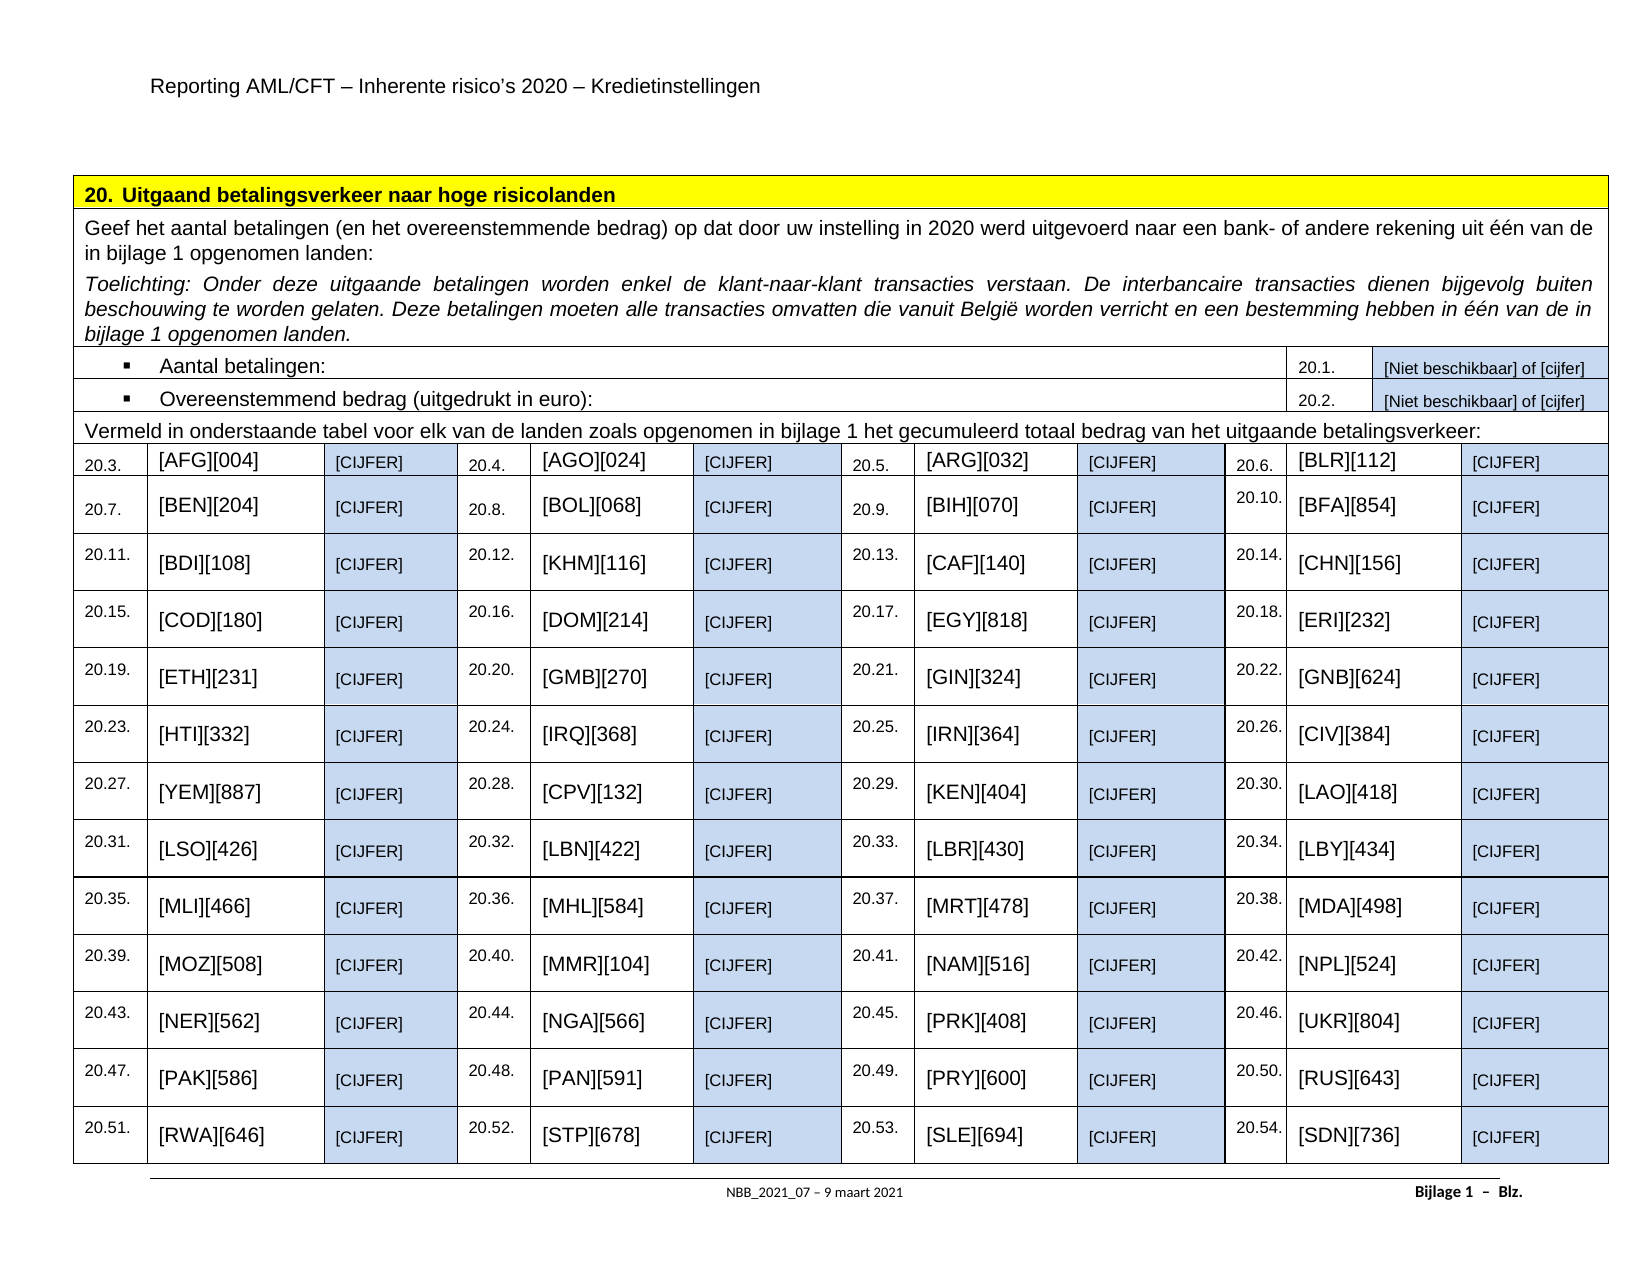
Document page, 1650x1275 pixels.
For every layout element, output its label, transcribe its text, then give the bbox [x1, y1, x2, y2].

table_cell [CIJFER] [1078, 591, 1224, 647]
table_cell [EGY][818] [915, 591, 1077, 647]
table_cell [CIJFER] [325, 1049, 457, 1106]
table_cell [Niet beschikbaar] of [cijfer] [1373, 379, 1608, 411]
table_cell [74, 444, 147, 475]
table_cell [CIJFER] [1462, 935, 1608, 991]
table_cell [CIJFER] [1078, 444, 1224, 475]
table_cell [458, 476, 530, 533]
table_cell [KHM][116] [531, 534, 693, 590]
table_cell [CIJFER] [325, 706, 457, 762]
table_cell [1226, 1107, 1286, 1163]
table_cell [CIJFER] [1462, 1049, 1608, 1106]
table_cell [1226, 992, 1286, 1048]
table_cell [74, 878, 147, 934]
table_cell [CIJFER] [1462, 992, 1608, 1048]
table_cell [CIJFER] [325, 1107, 457, 1163]
table_cell [ETH][231] [148, 648, 324, 704]
table_cell [MLI][466] [148, 878, 324, 934]
table_cell [458, 763, 530, 819]
table_cell [NPL][524] [1287, 935, 1461, 991]
table_cell [CIJFER] [1078, 1049, 1224, 1106]
table_cell [COD][180] [148, 591, 324, 647]
table_cell [74, 820, 147, 876]
table_cell Vermeld in onderstaande tabel voor elk van de landen zoals opgenomen in bijlage 1 het gecumuleerd totaal bedrag van het uitgaande betalingsverkeer: [74, 412, 1608, 443]
table_cell [1226, 444, 1286, 475]
table_cell [CIJFER] [1462, 820, 1608, 876]
table_cell [842, 935, 914, 991]
table_cell [CIJFER] [694, 1049, 841, 1106]
table_cell [CIJFER] [1462, 476, 1608, 533]
table_cell [CIJFER] [694, 476, 841, 533]
table_cell [842, 992, 914, 1048]
table_cell [1226, 476, 1286, 533]
table_cell [1226, 706, 1286, 762]
table_cell [CIJFER] [1078, 1107, 1224, 1163]
table_cell [CHN][156] [1287, 534, 1461, 590]
table_cell [IRQ][368] [531, 706, 693, 762]
table_cell [CIJFER] [1462, 534, 1608, 590]
table_cell [458, 935, 530, 991]
table_cell Aantal betalingen: [74, 347, 1286, 378]
table_cell [CIJFER] [694, 878, 841, 934]
table_cell [CIJFER] [694, 591, 841, 647]
table_cell [LBN][422] [531, 820, 693, 876]
table_cell [CIJFER] [694, 648, 841, 704]
table_cell [PRK][408] [915, 992, 1077, 1048]
table_cell [CIJFER] [325, 476, 457, 533]
table_cell [1226, 763, 1286, 819]
table_cell [842, 1049, 914, 1106]
table_cell [74, 1049, 147, 1106]
table_cell [MDA][498] [1287, 878, 1461, 934]
table_cell [842, 763, 914, 819]
table_cell [CIJFER] [1078, 476, 1224, 533]
table_cell [1226, 534, 1286, 590]
table_cell [CIJFER] [1078, 706, 1224, 762]
table_cell [MMR][104] [531, 935, 693, 991]
table_cell [842, 1107, 914, 1163]
table_cell [Niet beschikbaar] of [cijfer] [1373, 347, 1608, 378]
table_cell [458, 648, 530, 704]
table_cell [CIJFER] [325, 591, 457, 647]
table_cell [458, 992, 530, 1048]
table_cell [MOZ][508] [148, 935, 324, 991]
table_cell [STP][678] [531, 1107, 693, 1163]
table_cell [RUS][643] [1287, 1049, 1461, 1106]
table_cell [CIJFER] [1078, 935, 1224, 991]
table_cell [CIJFER] [1078, 763, 1224, 819]
table_cell [BIH][070] [915, 476, 1077, 533]
table_cell [1226, 648, 1286, 704]
table_cell [ERI][232] [1287, 591, 1461, 647]
table_cell [842, 591, 914, 647]
table_cell [CIJFER] [325, 878, 457, 934]
table_cell [GNB][624] [1287, 648, 1461, 704]
table_cell [842, 534, 914, 590]
table_cell [458, 534, 530, 590]
table_cell [CIJFER] [1462, 1107, 1608, 1163]
table_cell [1226, 591, 1286, 647]
table_cell [PAN][591] [531, 1049, 693, 1106]
table_cell [NAM][516] [915, 935, 1077, 991]
table_cell [458, 706, 530, 762]
table_cell [74, 763, 147, 819]
table_cell [MHL][584] [531, 878, 693, 934]
table_cell [PRY][600] [915, 1049, 1077, 1106]
table_cell [IRN][364] [915, 706, 1077, 762]
table_header Uitgaand betalingsverkeer naar hoge risicolanden [74, 176, 1608, 207]
table_cell [458, 444, 530, 475]
table_cell [CIJFER] [1078, 534, 1224, 590]
table_cell [CIJFER] [694, 935, 841, 991]
table_cell [CIJFER] [694, 820, 841, 876]
table_cell [GIN][324] [915, 648, 1077, 704]
table_cell [CIJFER] [694, 992, 841, 1048]
table_cell [NGA][566] [531, 992, 693, 1048]
table_cell [CIJFER] [1078, 648, 1224, 704]
table_cell [842, 648, 914, 704]
table_cell [74, 935, 147, 991]
table_cell [ARG][032] [915, 444, 1077, 475]
table_cell [74, 476, 147, 533]
table_cell [CIJFER] [325, 648, 457, 704]
table_cell [74, 648, 147, 704]
table_cell [CIJFER] [694, 444, 841, 475]
table_cell [1226, 935, 1286, 991]
table_cell [CIJFER] [694, 706, 841, 762]
table_cell [LAO][418] [1287, 763, 1461, 819]
table_cell [CIJFER] [325, 935, 457, 991]
table_cell [458, 820, 530, 876]
table_cell [CIV][384] [1287, 706, 1461, 762]
table_cell [LBY][434] [1287, 820, 1461, 876]
table_cell [1287, 379, 1372, 411]
table_cell [MRT][478] [915, 878, 1077, 934]
table_cell [LBR][430] [915, 820, 1077, 876]
table_cell Overeenstemmend bedrag (uitgedrukt in euro): [74, 379, 1286, 411]
table_cell [SDN][736] [1287, 1107, 1461, 1163]
table_cell [CIJFER] [694, 534, 841, 590]
table_cell [74, 591, 147, 647]
table_cell [1287, 347, 1372, 378]
table_cell [GMB][270] [531, 648, 693, 704]
table_cell [BDI][108] [148, 534, 324, 590]
table_cell [458, 1049, 530, 1106]
table_cell [458, 591, 530, 647]
table_cell [SLE][694] [915, 1107, 1077, 1163]
table_cell [1226, 1049, 1286, 1106]
table_cell [AFG][004] [148, 444, 324, 475]
table_cell [74, 992, 147, 1048]
table_cell [CIJFER] [1078, 992, 1224, 1048]
table_cell [LSO][426] [148, 820, 324, 876]
table_cell [CIJFER] [1462, 706, 1608, 762]
table_cell [74, 534, 147, 590]
table_cell [AGO][024] [531, 444, 693, 475]
table_cell [74, 706, 147, 762]
table_cell [RWA][646] [148, 1107, 324, 1163]
table_cell [CIJFER] [1462, 648, 1608, 704]
table_cell [NER][562] [148, 992, 324, 1048]
table_cell [CIJFER] [1462, 763, 1608, 819]
table_cell [CIJFER] [325, 534, 457, 590]
table_cell [CPV][132] [531, 763, 693, 819]
table_cell [BLR][112] [1287, 444, 1461, 475]
table_cell [HTI][332] [148, 706, 324, 762]
table_cell [1226, 878, 1286, 934]
table_cell [74, 1107, 147, 1163]
table_cell [CIJFER] [325, 444, 457, 475]
table_cell [KEN][404] [915, 763, 1077, 819]
table_cell [UKR][804] [1287, 992, 1461, 1048]
table_cell [BEN][204] [148, 476, 324, 533]
table_cell [YEM][887] [148, 763, 324, 819]
table_cell [PAK][586] [148, 1049, 324, 1106]
table_cell [CIJFER] [325, 820, 457, 876]
table_cell [CIJFER] [1462, 591, 1608, 647]
table_cell [1226, 820, 1286, 876]
table_cell [BFA][854] [1287, 476, 1461, 533]
table_cell [CIJFER] [1462, 878, 1608, 934]
table_cell [CIJFER] [325, 992, 457, 1048]
table_cell [CIJFER] [694, 763, 841, 819]
table_cell [842, 444, 914, 475]
table_cell [CIJFER] [1078, 820, 1224, 876]
table_cell [458, 1107, 530, 1163]
table_cell Geef het aantal betalingen (en het overeenstemmende bedrag) op dat door uw instelling in 2020 werd uitgevoerd naar een bank- of andere rekening uit één van de in bijlage 1 opgenomen landen: Toelichting: Onder deze uitgaande betalingen worden enkel de klant-naar-klant transacties verstaan. De interbancaire transacties dienen bijgevolg buiten beschouwing te worden gelaten. Deze betalingen moeten alle transacties omvatten die vanuit België worden verricht en een bestemming hebben in één van de in bijlage 1 opgenomen landen. [74, 209, 1608, 346]
table_cell [842, 878, 914, 934]
table_cell [CIJFER] [1078, 878, 1224, 934]
table_cell [CIJFER] [694, 1107, 841, 1163]
table_cell [CAF][140] [915, 534, 1077, 590]
table_cell [BOL][068] [531, 476, 693, 533]
table_cell [842, 476, 914, 533]
table_cell [458, 878, 530, 934]
table_cell [CIJFER] [1462, 444, 1608, 475]
table_cell [DOM][214] [531, 591, 693, 647]
table_cell [842, 706, 914, 762]
table_cell [CIJFER] [325, 763, 457, 819]
table_cell [842, 820, 914, 876]
